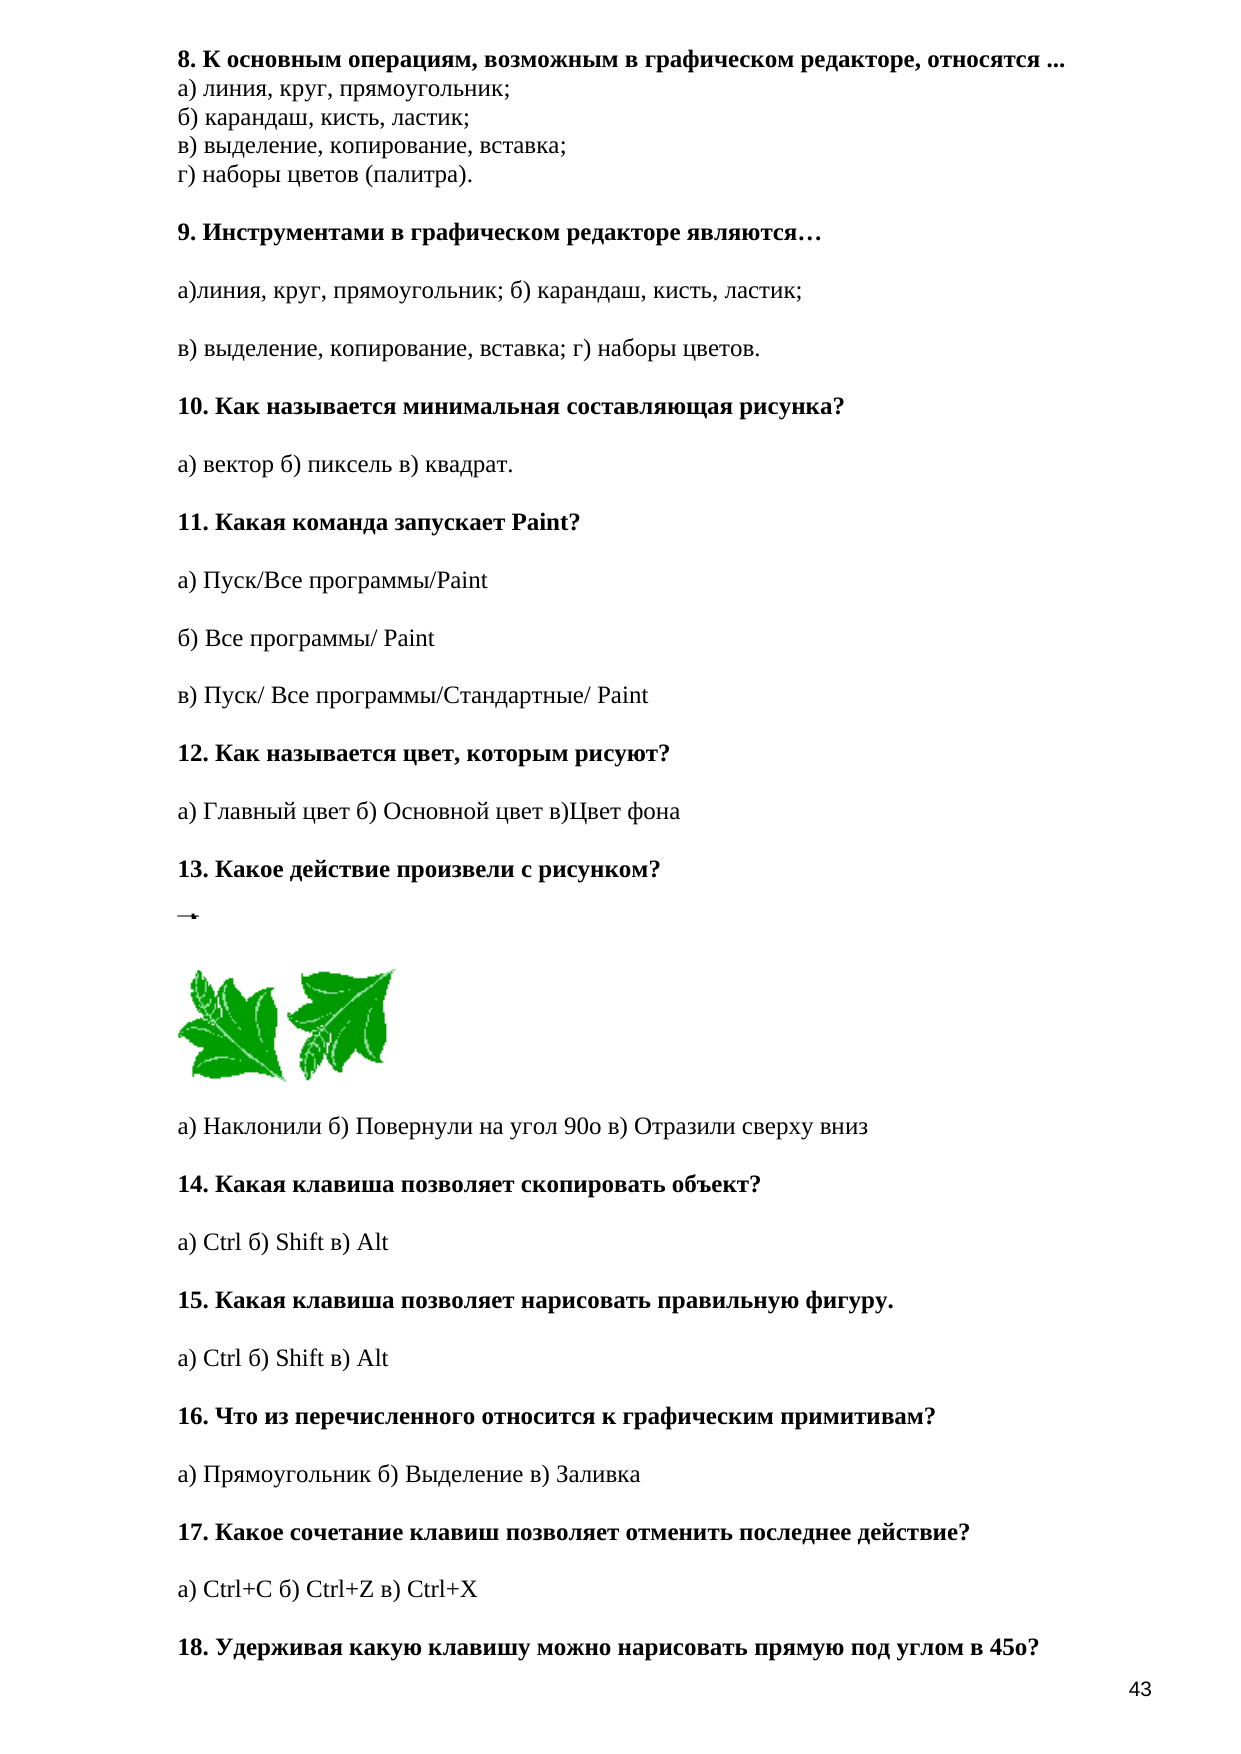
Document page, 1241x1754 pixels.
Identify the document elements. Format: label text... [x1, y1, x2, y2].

text а) Наклонили б) Повернули на угол 90о в) Отразили сверху вниз [177, 1111, 1152, 1140]
text 17. Какое сочетание клавиш позволяет отменить последнее действие? [177, 1517, 1152, 1545]
text 18. Удерживая какую клавишу можно нарисовать прямую под углом в 45о? [177, 1632, 1152, 1661]
picture [177, 912, 199, 919]
text 10. Как называется минимальная составляющая рисунка? [177, 391, 1152, 420]
text а) Ctrl+C б) Ctrl+Z в) Ctrl+X [177, 1574, 1152, 1603]
text 9. Инструментами в графическом редакторе являются… [177, 217, 1152, 246]
text в) выделение, копирование, вставка; г) наборы цветов. [177, 333, 1152, 362]
text 15. Какая клавиша позволяет нарисовать правильную фигуру. [177, 1285, 1152, 1314]
picture [177, 969, 396, 1082]
text а) вектор б) пиксель в) квадрат. [177, 449, 1152, 478]
text а) Ctrl б) Shift в) Alt [177, 1227, 1152, 1256]
text б) Все программы/ Paint [177, 623, 1152, 651]
text 13. Какое действие произвели с рисунком? [177, 854, 1152, 883]
text а) Главный цвет б) Основной цвет в)Цвет фона [177, 796, 1152, 825]
text 11. Какая команда запускает Paint? [177, 507, 1152, 536]
text 8. К основным операциям, возможным в графическом редакторе, относятся ... а) линия, круг, прямоугольник; б) карандаш, кисть, ластик; в) выделение, копирование, вставка; г) наборы цветов (палитра). [177, 44, 1152, 188]
text а)линия, круг, прямоугольник; б) карандаш, кисть, ластик; [177, 275, 1152, 304]
text а) Ctrl б) Shift в) Alt [177, 1343, 1152, 1372]
text а) Пуск/Все программы/Paint [177, 565, 1152, 593]
text в) Пуск/ Все программы/Стандартные/ Paint [177, 681, 1152, 709]
text 16. Что из перечисленного относится к графическим примитивам? [177, 1401, 1152, 1429]
text а) Прямоугольник б) Выделение в) Заливка [177, 1459, 1152, 1487]
text 14. Какая клавиша позволяет скопировать объект? [177, 1169, 1152, 1198]
text 12. Как называется цвет, которым рисуют? [177, 738, 1152, 767]
